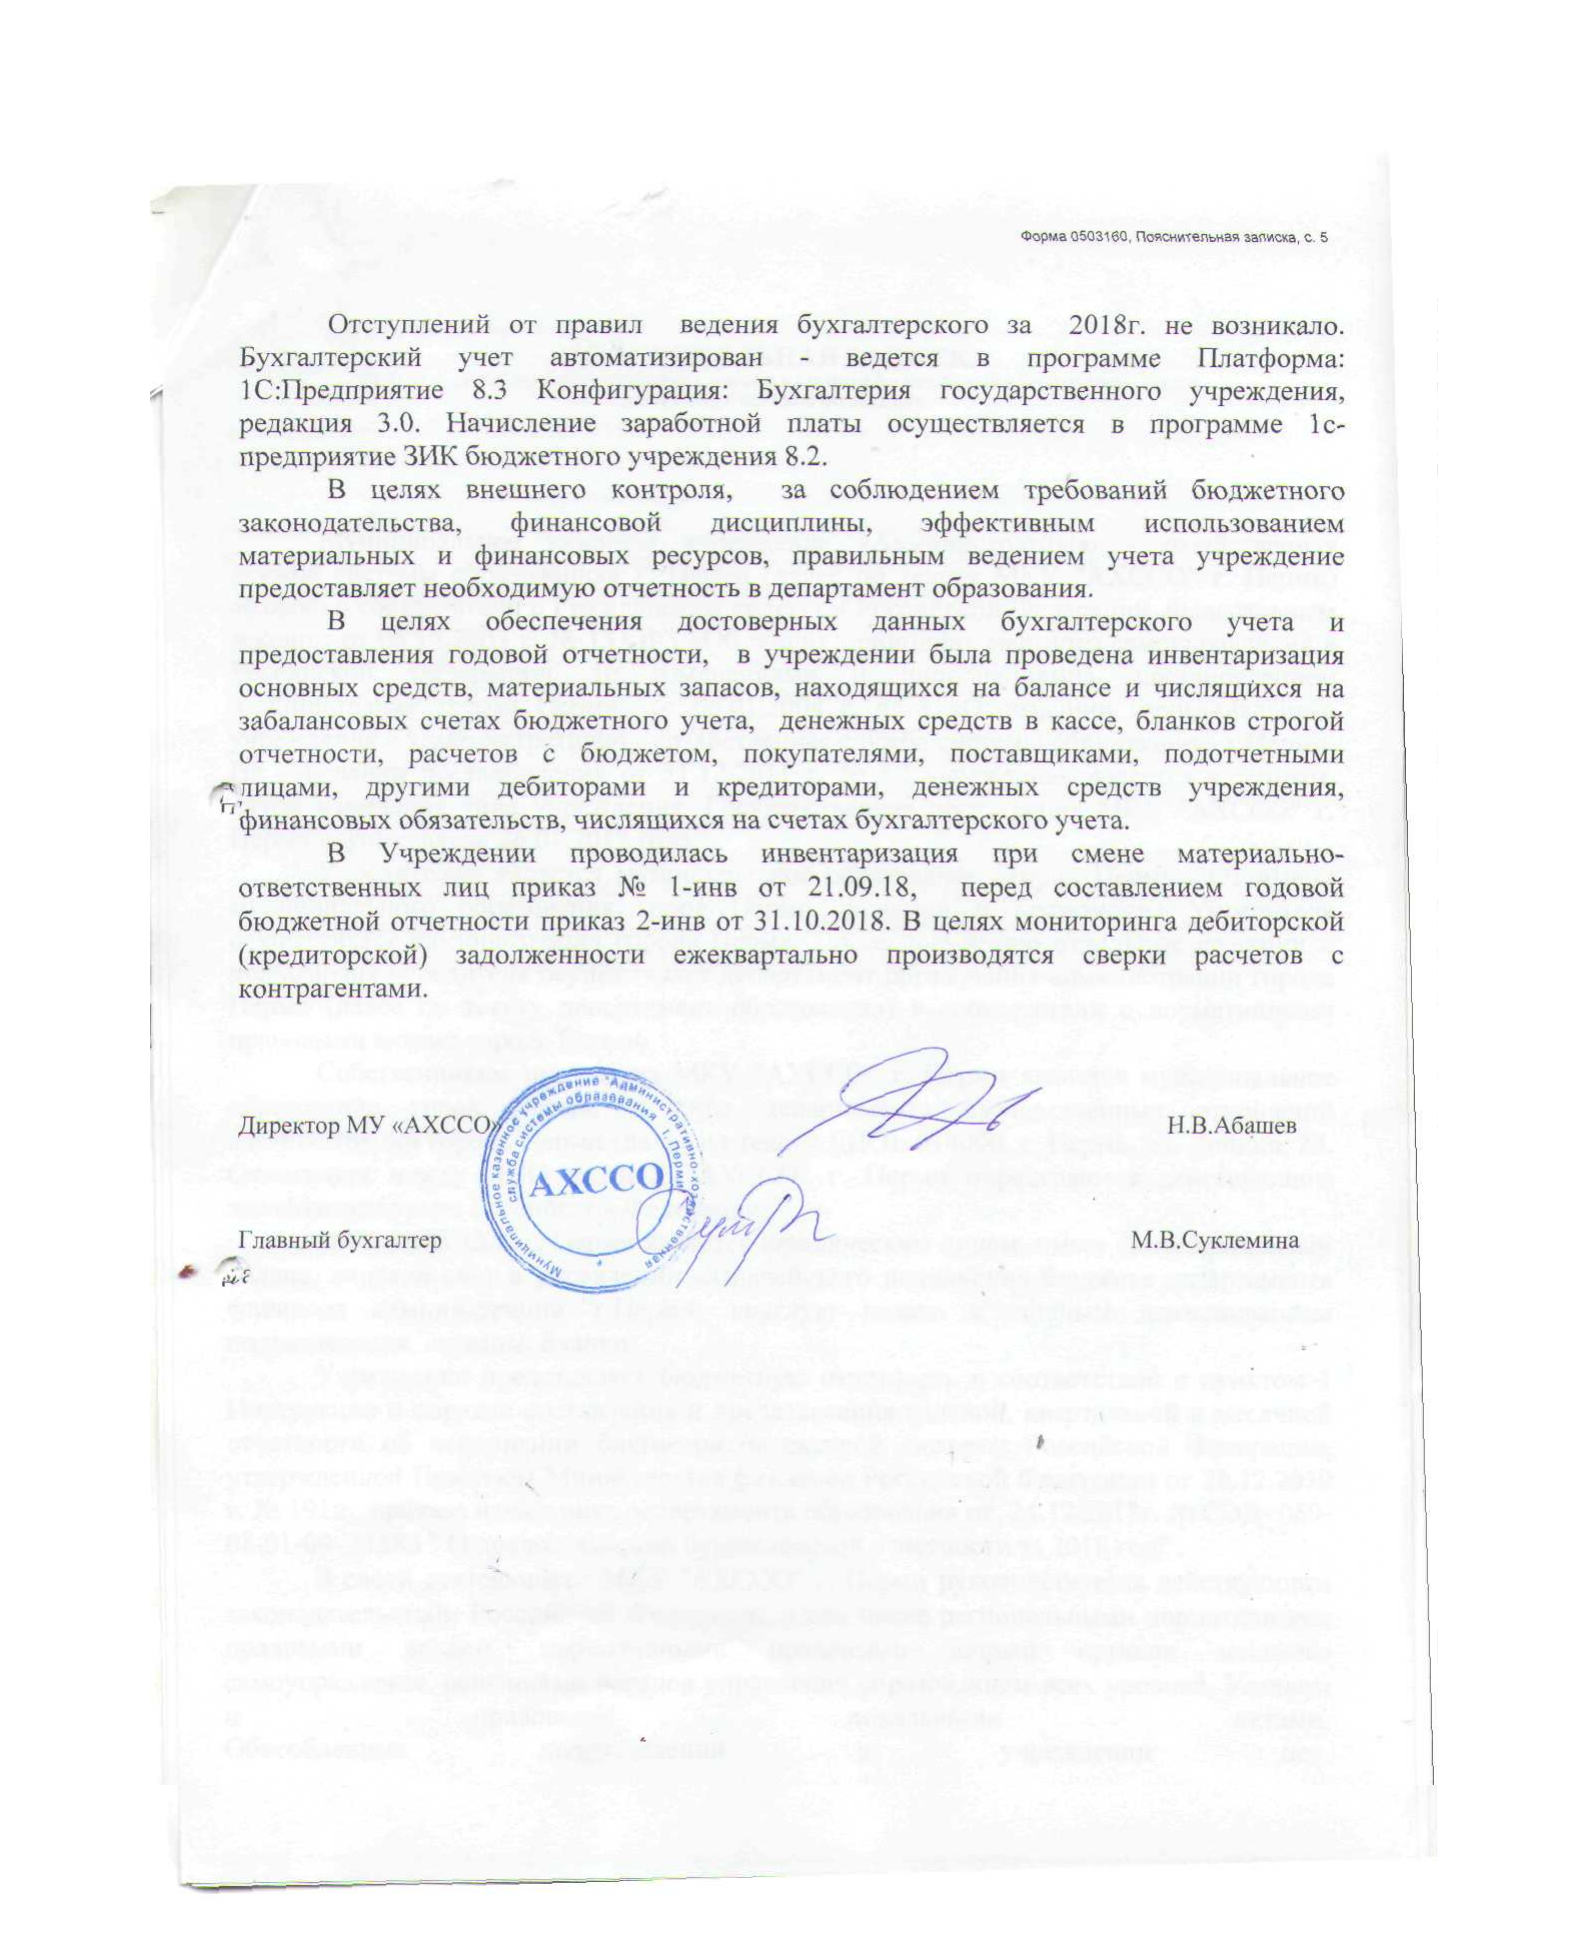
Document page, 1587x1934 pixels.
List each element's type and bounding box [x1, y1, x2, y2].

picture [150, 150, 1438, 1902]
